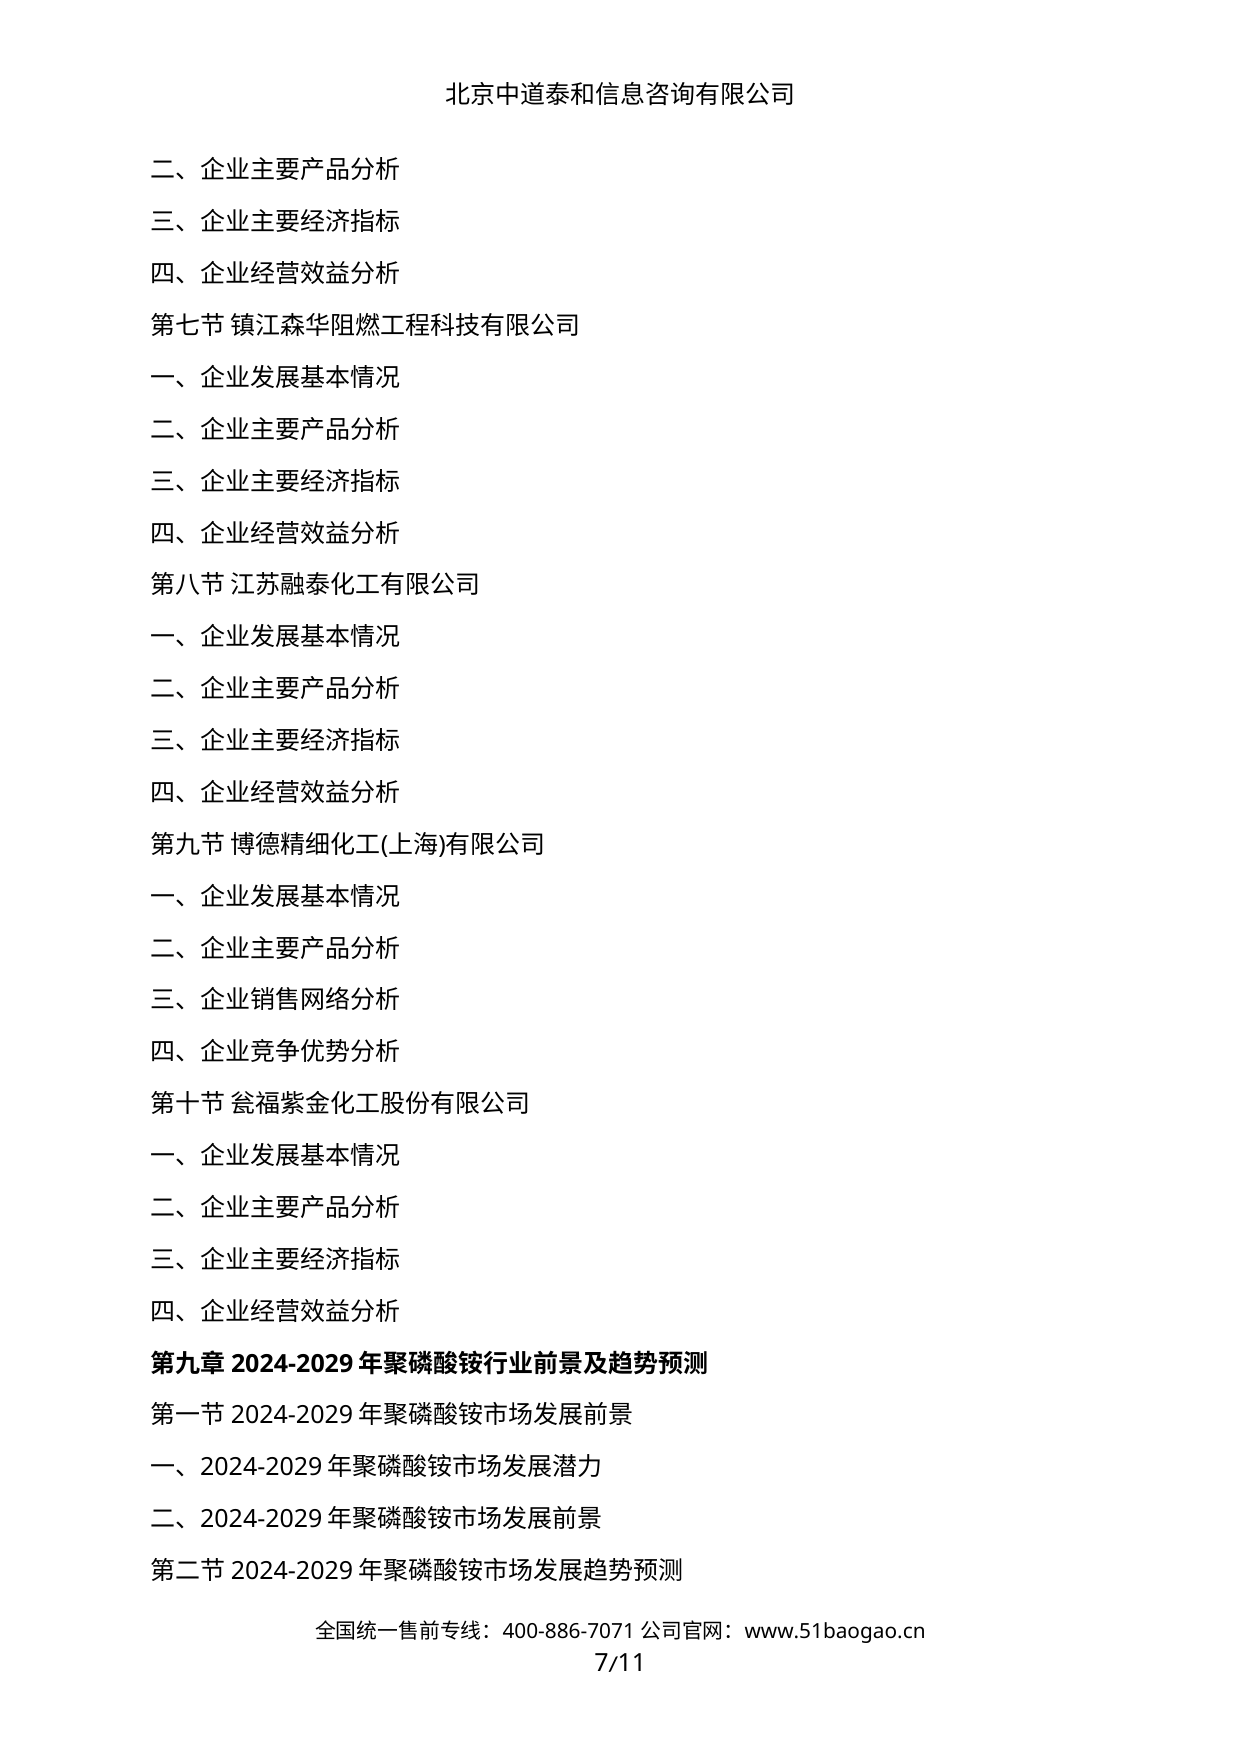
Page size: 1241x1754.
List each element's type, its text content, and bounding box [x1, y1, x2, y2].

text 三、企业主要经济指标 [150, 202, 1090, 238]
text 二、企业主要产品分析 [150, 150, 1090, 186]
text 二、企业主要产品分析 [150, 409, 1090, 446]
text 第八节 江苏融泰化工有限公司 [150, 565, 1090, 601]
text 二、企业主要产品分析 [150, 1187, 1090, 1224]
text 三、企业销售网络分析 [150, 980, 1090, 1016]
text 一、2024-2029年聚磷酸铵市场发展潜力 [150, 1447, 1090, 1483]
text 二、企业主要产品分析 [150, 928, 1090, 964]
text 第七节 镇江森华阻燃工程科技有限公司 [150, 306, 1090, 342]
text 第二节 2024-2029年聚磷酸铵市场发展趋势预测 [150, 1551, 1090, 1587]
text 三、企业主要经济指标 [150, 1239, 1090, 1276]
text 四、企业竞争优势分析 [150, 1032, 1090, 1068]
text 二、企业主要产品分析 [150, 669, 1090, 705]
text 一、企业发展基本情况 [150, 1136, 1090, 1172]
text 四、企业经营效益分析 [150, 772, 1090, 809]
text 三、企业主要经济指标 [150, 461, 1090, 497]
text 四、企业经营效益分析 [150, 1291, 1090, 1327]
text 三、企业主要经济指标 [150, 721, 1090, 757]
text 第九节 博德精细化工(上海)有限公司 [150, 824, 1090, 861]
text 四、企业经营效益分析 [150, 513, 1090, 549]
text 一、企业发展基本情况 [150, 617, 1090, 653]
text 一、企业发展基本情况 [150, 876, 1090, 912]
text 第九章 2024-2029年聚磷酸铵行业前景及趋势预测 [150, 1343, 1090, 1379]
text 第一节 2024-2029年聚磷酸铵市场发展前景 [150, 1395, 1090, 1431]
text 四、企业经营效益分析 [150, 254, 1090, 290]
text 第十节 瓮福紫金化工股份有限公司 [150, 1084, 1090, 1120]
text 一、企业发展基本情况 [150, 357, 1090, 394]
text 二、2024-2029年聚磷酸铵市场发展前景 [150, 1499, 1090, 1535]
